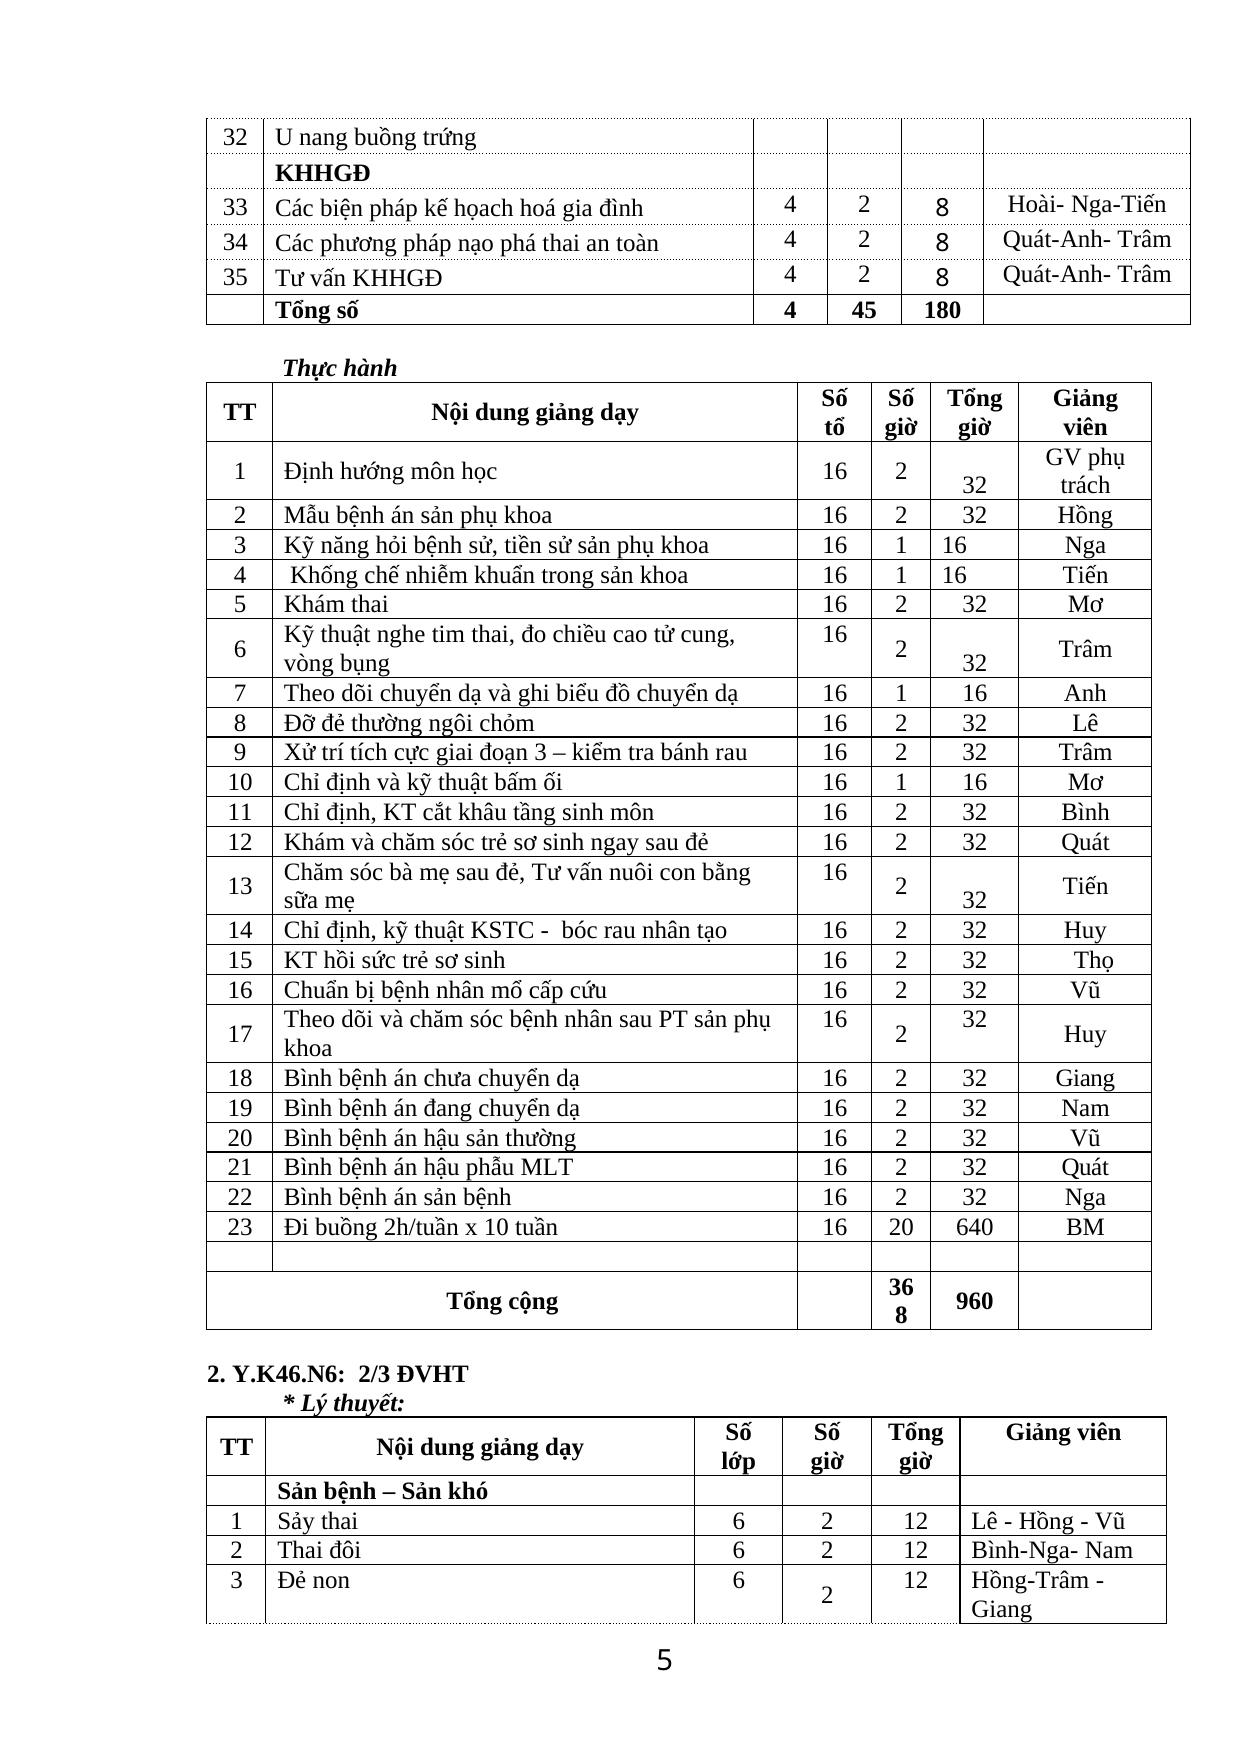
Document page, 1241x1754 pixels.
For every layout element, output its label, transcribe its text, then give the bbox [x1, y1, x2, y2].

table_cell Theo dõi chuyển dạ và ghi biểu đồ chuyển dạ [273, 678, 797, 707]
table_cell 6 [695, 1565, 782, 1623]
table_cell [902, 118, 984, 153]
table_cell 16 [798, 1182, 871, 1211]
table_cell Trâm [1019, 619, 1151, 677]
table_cell Đỡ đẻ thường ngôi chỏm [273, 708, 797, 736]
table_cell Vũ [1019, 1123, 1151, 1151]
table_cell Quát-Anh- Trâm [984, 259, 1190, 294]
table_header Số lớp [695, 1418, 782, 1475]
table_cell 34 [207, 224, 263, 258]
table_cell 16 [798, 767, 871, 796]
table_cell Giang [1019, 1063, 1151, 1092]
table_cell [207, 295, 263, 323]
table_cell 32 [931, 797, 1018, 826]
table_cell 2 [872, 945, 930, 974]
table_cell Khám thai [273, 590, 797, 618]
table_cell [798, 1272, 871, 1329]
table_cell 1 [872, 767, 930, 796]
table_cell 2 [872, 738, 930, 766]
table_header Tổng giờ [872, 1418, 959, 1475]
text * Lý thuyết: [282, 1388, 1122, 1416]
table_cell 16 [798, 975, 871, 1003]
table_cell 2 [783, 1536, 871, 1564]
table_cell 32 [931, 590, 1018, 618]
table_cell Mẫu bệnh án sản phụ khoa [273, 500, 797, 529]
table_cell 16 [931, 678, 1018, 707]
table_cell 2 [828, 224, 901, 258]
table_cell Nam [1019, 1093, 1151, 1122]
table_cell [754, 153, 827, 188]
table_cell 32 [207, 118, 263, 153]
table_cell [783, 1476, 871, 1505]
table_cell Kỹ năng hỏi bệnh sử, tiền sử sản phụ khoa [273, 530, 797, 559]
table_cell Chỉ định, kỹ thuật KSTC - bóc rau nhân tạo [273, 915, 797, 944]
table_cell 6 [695, 1536, 782, 1564]
table_cell 4 [754, 259, 827, 294]
table_cell 4 [754, 188, 827, 223]
table_cell Nga [1019, 530, 1151, 559]
table_cell 16 [798, 1123, 871, 1151]
table_cell 33 [207, 188, 263, 223]
table_cell Theo dõi và chăm sóc bệnh nhân sau PT sản phụ khoa [273, 1005, 797, 1062]
table_cell Đẻ non [266, 1565, 694, 1623]
table_cell [984, 295, 1190, 323]
table_cell 2 [783, 1565, 871, 1623]
table_cell BM [1019, 1212, 1151, 1241]
table_cell 16 [798, 530, 871, 559]
table_cell Nga [1019, 1182, 1151, 1211]
table_cell 12 [872, 1506, 959, 1534]
table_cell [798, 1242, 871, 1271]
table_cell 3 [207, 530, 272, 559]
table_cell 8 [207, 708, 272, 736]
table_cell Hoài- Nga-Tiến [984, 188, 1190, 223]
table_cell Chỉ định và kỹ thuật bấm ối [273, 767, 797, 796]
table_cell 16 [798, 708, 871, 736]
table_cell Anh [1019, 678, 1151, 707]
table_cell 1 [872, 560, 930, 588]
table_cell 1 [872, 530, 930, 559]
table_header TT [207, 1418, 265, 1475]
table_cell 3 [207, 1565, 265, 1623]
table_cell [207, 1476, 265, 1505]
table_cell Bình bệnh án hậu sản thường [273, 1123, 797, 1151]
table_cell [827, 118, 901, 153]
table_cell Sản bệnh – Sản khó [266, 1476, 694, 1505]
table_cell Chỉ định, KT cắt khâu tầng sinh môn [273, 797, 797, 826]
table_cell [1019, 1272, 1151, 1329]
table_cell [273, 1242, 797, 1271]
table_cell Các phương pháp nạo phá thai an toàn [264, 224, 753, 258]
table_cell 2 [872, 1182, 930, 1211]
table_header Số giờ [872, 383, 930, 441]
table_cell 2 [872, 1005, 930, 1062]
table_cell 32 [931, 827, 1018, 856]
table_cell 23 [207, 1212, 272, 1241]
table_cell 16 [798, 1093, 871, 1122]
table_cell 18 [207, 1063, 272, 1092]
table_cell Định hướng môn học [273, 442, 797, 499]
table_cell 2 [872, 442, 930, 499]
table_cell 2 [872, 1123, 930, 1151]
table_cell 32 [931, 1063, 1018, 1092]
table_cell [872, 1476, 959, 1505]
table_cell 16 [798, 1153, 871, 1181]
table_cell 16 [798, 500, 871, 529]
table_header Số giờ [783, 1418, 871, 1475]
table_cell 32 [931, 708, 1018, 736]
table_cell Tiến [1019, 560, 1151, 588]
table_cell 12 [872, 1536, 959, 1564]
table_cell Tổng số [264, 295, 753, 323]
table_cell [207, 1242, 272, 1271]
table_cell 32 [931, 1182, 1018, 1211]
table_cell 8 [902, 224, 983, 258]
table_cell Tư vấn KHHGĐ [264, 259, 753, 294]
table_cell 2 [872, 1153, 930, 1181]
table_cell 2 [872, 827, 930, 856]
table_cell 8 [902, 188, 983, 223]
table_cell 16 [798, 915, 871, 944]
table_cell 16 [798, 945, 871, 974]
table_header Số tổ [798, 383, 871, 441]
table_cell Mơ [1019, 590, 1151, 618]
table_cell Bình [1019, 797, 1151, 826]
table_cell 960 [931, 1272, 1018, 1329]
table_cell 2 [783, 1506, 871, 1534]
table_cell 16 [798, 678, 871, 707]
table_cell 16 [931, 560, 1018, 588]
table_cell 20 [207, 1123, 272, 1151]
table_cell [207, 153, 263, 188]
table_cell 6 [695, 1506, 782, 1534]
table_cell 2 [872, 797, 930, 826]
table_cell 2 [872, 1063, 930, 1092]
table_cell Lê - Hồng - Vũ [961, 1506, 1166, 1534]
table_cell Huy [1019, 1005, 1151, 1062]
table_cell Mơ [1019, 767, 1151, 796]
table_cell KT hồi sức trẻ sơ sinh [273, 945, 797, 974]
table_cell 45 [828, 295, 901, 323]
table_cell 32 [931, 915, 1018, 944]
table_header Nội dung giảng dạy [266, 1418, 694, 1475]
table_cell Bình bệnh án chưa chuyển dạ [273, 1063, 797, 1092]
table_cell 16 [931, 530, 1018, 559]
table_cell 16 [798, 827, 871, 856]
table_cell Quát [1019, 827, 1151, 856]
table_cell 14 [207, 915, 272, 944]
table_cell 32 [931, 975, 1018, 1003]
table_cell 32 [931, 619, 1018, 677]
table_cell Hồng-Trâm - Giang [961, 1565, 1166, 1623]
table_cell Lê-Hồng- Trâm [984, 118, 1190, 153]
table_cell Bình bệnh án đang chuyển dạ [273, 1093, 797, 1122]
table_cell 4 [754, 224, 827, 258]
table_cell Bình bệnh án sản bệnh [273, 1182, 797, 1211]
table_cell Chăm sóc bà mẹ sau đẻ, Tư vấn nuôi con bằng sữa mẹ [273, 857, 797, 914]
table_cell 2 [207, 1536, 265, 1564]
table_cell 7 [207, 678, 272, 707]
table_cell 8 [902, 259, 983, 294]
table_cell Sảy thai [266, 1506, 694, 1534]
table_cell 1 [207, 442, 272, 499]
table_cell Xử trí tích cực giai đoạn 3 – kiểm tra bánh rau [273, 738, 797, 766]
text 2. Y.K46.N6: 2/3 ĐVHT [207, 1359, 1122, 1388]
table_cell 12 [872, 1565, 959, 1623]
table_cell 2 [872, 708, 930, 736]
table_cell [872, 1242, 930, 1271]
table_cell 2 [872, 915, 930, 944]
table_cell 16 [798, 560, 871, 588]
table_header Giảng viên [961, 1418, 1166, 1475]
table_cell Bình-Nga- Nam [961, 1536, 1166, 1564]
table_cell Các biện pháp kế họach hoá gia đình [264, 188, 753, 223]
text Thực hành [282, 353, 1122, 382]
table_cell 32 [931, 1153, 1018, 1181]
table_header TT [207, 383, 272, 441]
table_cell 16 [798, 619, 871, 677]
table_cell [902, 153, 983, 188]
table_cell 2 [872, 590, 930, 618]
table_cell KHHGĐ [264, 153, 753, 188]
table_cell 2 [207, 500, 272, 529]
table_cell 4 [754, 295, 827, 323]
table_cell 180 [902, 295, 983, 323]
table_cell GV phụ trách [1019, 442, 1151, 499]
table_cell Vũ [1019, 975, 1151, 1003]
table_cell 17 [207, 1005, 272, 1062]
table_cell Khống chế nhiễm khuẩn trong sản khoa [273, 560, 797, 588]
table_cell 11 [207, 797, 272, 826]
table_cell Đi buồng 2h/tuần x 10 tuần [273, 1212, 797, 1241]
table_cell Thọ [1019, 945, 1151, 974]
table_cell Quát-Anh- Trâm [984, 224, 1190, 258]
table_cell 21 [207, 1153, 272, 1181]
table_cell 13 [207, 857, 272, 914]
table_cell 16 [798, 590, 871, 618]
table_cell Quát [1019, 1153, 1151, 1181]
table_cell 10 [207, 767, 272, 796]
table_cell 16 [798, 797, 871, 826]
table_cell Kỹ thuật nghe tim thai, đo chiều cao tử cung, vòng bụng [273, 619, 797, 677]
table_cell 32 [931, 738, 1018, 766]
table_cell [931, 1242, 1018, 1271]
table_cell 16 [798, 857, 871, 914]
table_cell 32 [931, 1005, 1018, 1062]
table_cell 32 [931, 945, 1018, 974]
table_cell [828, 153, 901, 188]
table_cell 2 [828, 259, 901, 294]
table_cell 5 [207, 590, 272, 618]
table_cell 19 [207, 1093, 272, 1122]
table_cell Huy [1019, 915, 1151, 944]
table_cell 16 [207, 975, 272, 1003]
table_cell 2 [872, 857, 930, 914]
table_cell 9 [207, 738, 272, 766]
table_cell 32 [931, 1123, 1018, 1151]
table_header Nội dung giảng dạy [273, 383, 797, 441]
table_cell 35 [207, 259, 263, 294]
table_cell 16 [931, 767, 1018, 796]
table_cell 640 [931, 1212, 1018, 1241]
table_cell Thai đôi [266, 1536, 694, 1564]
table_cell Bình bệnh án hậu phẫu MLT [273, 1153, 797, 1181]
table_cell 15 [207, 945, 272, 974]
table_cell Hồng [1019, 500, 1151, 529]
table_cell 2 [828, 188, 901, 223]
table_cell [984, 153, 1190, 188]
table_cell [961, 1476, 1166, 1505]
table_cell 1 [872, 678, 930, 707]
table_cell 12 [207, 827, 272, 856]
table_cell Tổng cộng [207, 1272, 797, 1329]
table_cell 16 [798, 442, 871, 499]
table_cell 2 [872, 500, 930, 529]
table_cell 2 [872, 975, 930, 1003]
table_cell [695, 1476, 782, 1505]
table_cell 32 [931, 442, 1018, 499]
table_cell 32 [931, 857, 1018, 914]
table_cell 20 [872, 1212, 930, 1241]
table_cell 60 [872, 1272, 930, 1329]
table_cell Trâm [1019, 738, 1151, 766]
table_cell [264, 118, 753, 153]
table_cell 16 [798, 1212, 871, 1241]
table_cell 32 [931, 500, 1018, 529]
table_cell 4 [207, 560, 272, 588]
table_cell 16 [798, 738, 871, 766]
table_cell Chuẩn bị bệnh nhân mổ cấp cứu [273, 975, 797, 1003]
table_cell [753, 118, 827, 153]
table_cell 2 [872, 619, 930, 677]
table_cell 1 [207, 1506, 265, 1534]
table_cell 16 [798, 1063, 871, 1092]
table_cell [1019, 1242, 1151, 1271]
table_header Tổng giờ [931, 383, 1018, 441]
table_cell Khám và chăm sóc trẻ sơ sinh ngay sau đẻ [273, 827, 797, 856]
table_cell Tiến [1019, 857, 1151, 914]
table_cell 22 [207, 1182, 272, 1211]
table_header Giảng viên [1019, 383, 1151, 441]
table_cell 32 [931, 1093, 1018, 1122]
table_cell 6 [207, 619, 272, 677]
table_cell 2 [872, 1093, 930, 1122]
table_cell 16 [798, 1005, 871, 1062]
table_cell Lê [1019, 708, 1151, 736]
